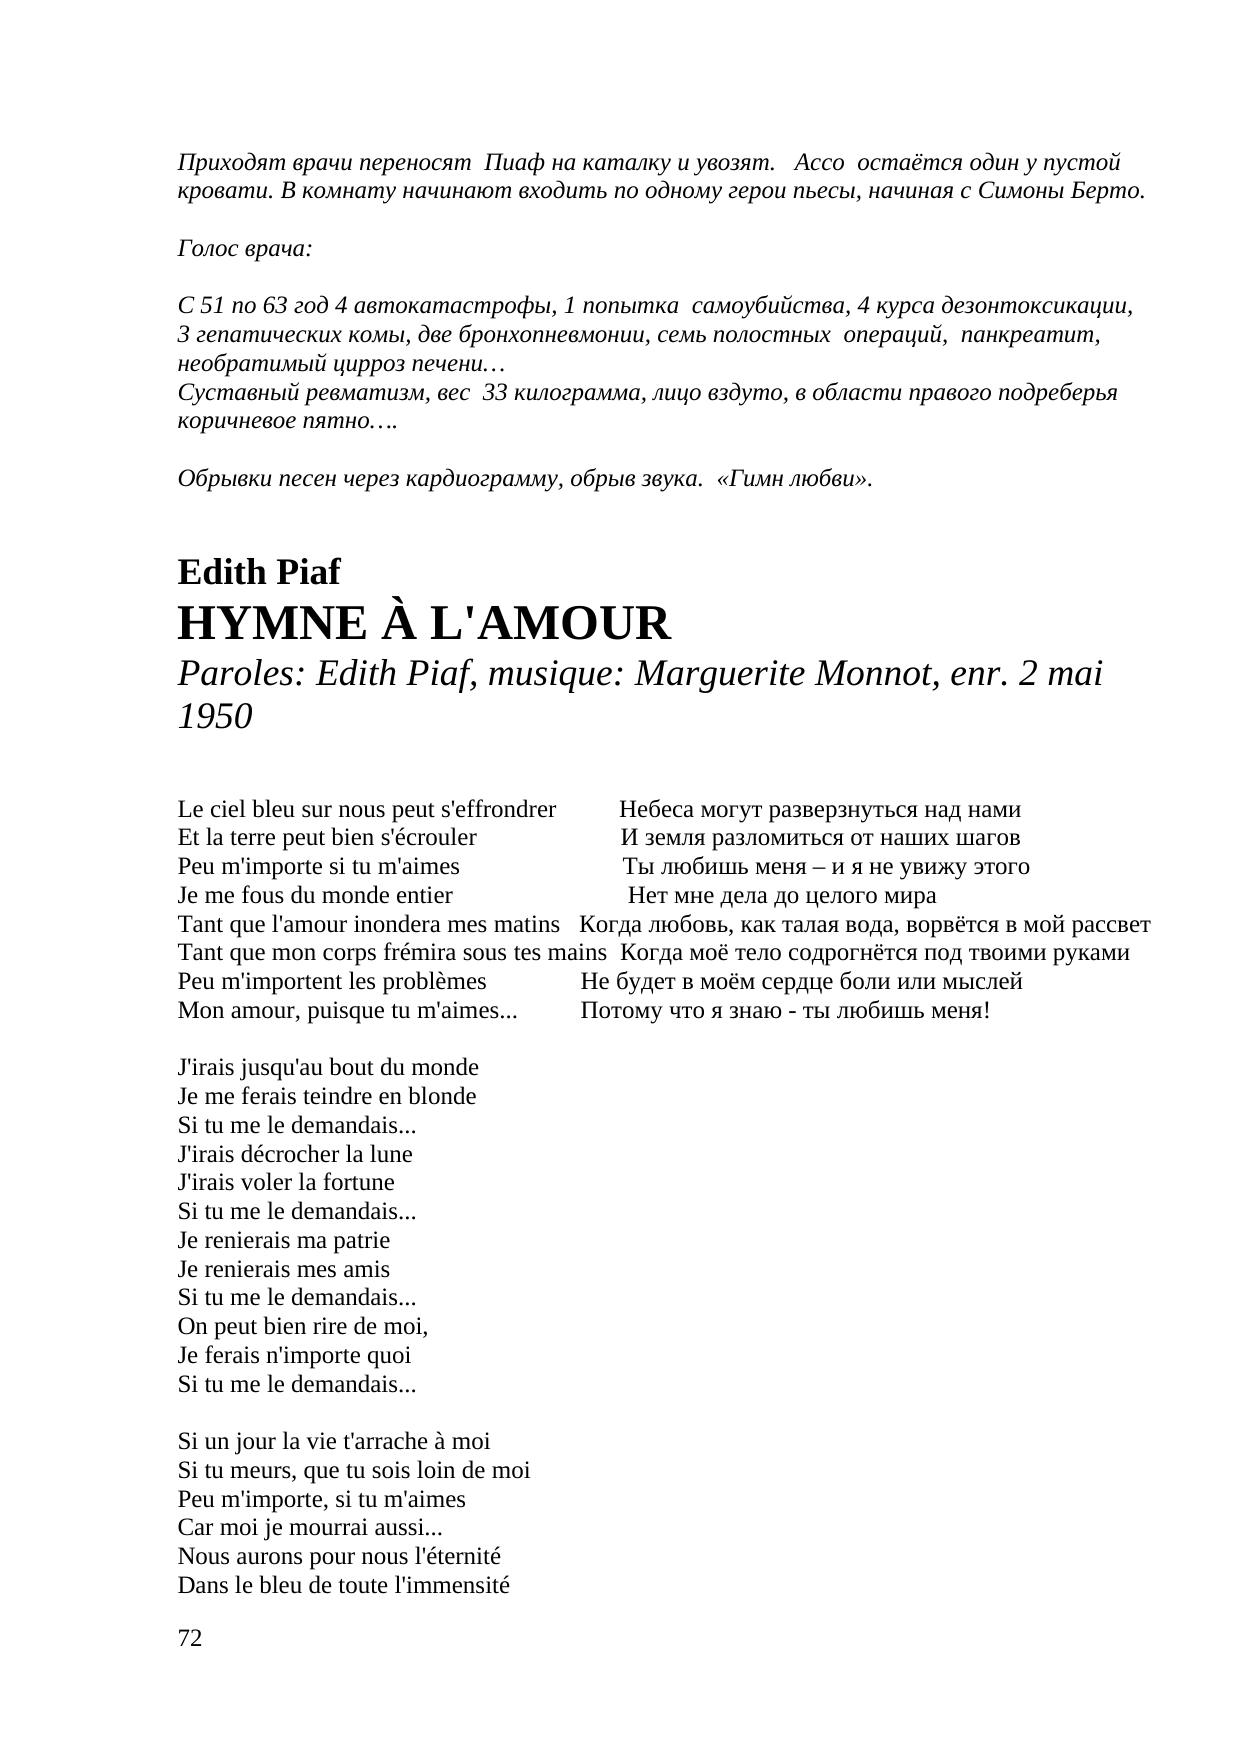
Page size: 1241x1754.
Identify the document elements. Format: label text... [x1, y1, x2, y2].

text Обрывки песен через кардиограмму, обрыв звука. «Гимн любви». [177, 463, 1152, 492]
text Суставный ревматизм, вес 33 килограмма, лицо вздуто, в области правого подреберья коричневое пятно…. [177, 377, 1152, 434]
text Голос врача: [177, 233, 1152, 262]
text Приходят врачи переносят Пиаф на каталку и увозят. Ассо остаётся один у пустой кровати. В комнату начинают входить по одному герои пьесы, начиная с Симоны Берто. [177, 147, 1152, 204]
text С 51 по 63 год 4 автокатастрофы, 1 попытка самоубийства, 4 курса дезонтоксикации, 3 гепатических комы, две бронхопневмонии, семь полостных операций, панкреатит, необратимый цирроз печени… [177, 291, 1152, 377]
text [177, 549, 1152, 1599]
